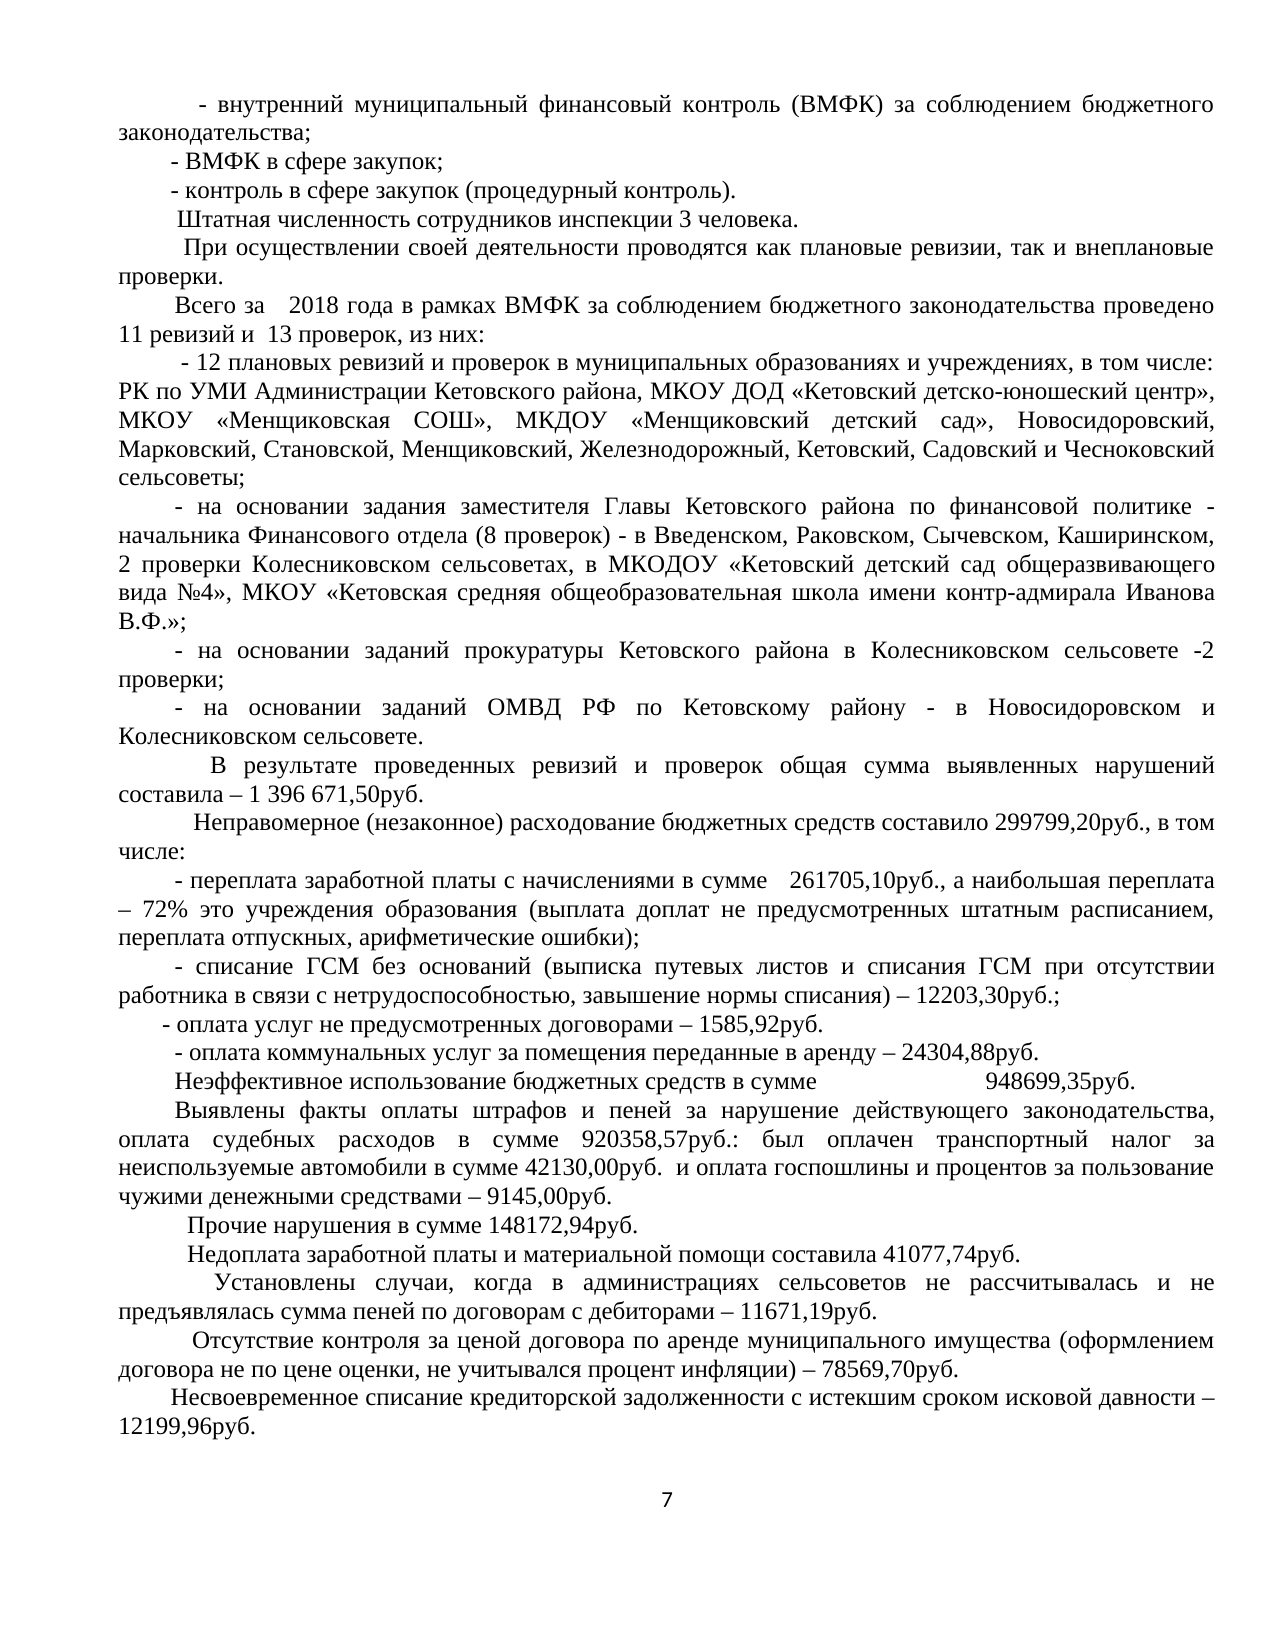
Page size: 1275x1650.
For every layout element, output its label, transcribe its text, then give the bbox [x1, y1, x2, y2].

text - оплата коммунальных услуг за помещения переданные в аренду – 24304,88руб. [118, 1037, 1216, 1066]
text Недоплата заработной платы и материальной помощи составила 41077,74руб. [118, 1239, 1216, 1267]
text - 12 плановых ревизий и проверок в муниципальных образованиях и учреждениях, в том числе: РК по УМИ Администрации Кетовского района, МКОУ ДОД «Кетовский детско-юношеский центр», МКОУ «Менщиковская СОШ», МКДОУ «Менщиковский детский сад», Новосидоровский, Марковский, Становской, Менщиковский, Железнодорожный, Кетовский, Садовский и Чесноковский сельсоветы; [118, 347, 1216, 491]
text Выявлены факты оплаты штрафов и пеней за нарушение действующего законодательства, оплата судебных расходов в сумме 920358,57руб.: был оплачен транспортный налог за неиспользуемые автомобили в сумме 42130,00руб. и оплата госпошлины и процентов за пользование чужими денежными средствами – 9145,00руб. [118, 1095, 1216, 1210]
text Прочие нарушения в сумме 148172,94руб. [118, 1210, 1216, 1239]
text Установлены случаи, когда в администрациях сельсоветов не рассчитывалась и не предъявлялась сумма пеней по договорам с дебиторами – 11671,19руб. [118, 1267, 1216, 1325]
text Отсутствие контроля за ценой договора по аренде муниципального имущества (оформлением договора не по цене оценки, не учитывался процент инфляции) – 78569,70руб. [118, 1325, 1216, 1382]
text Всего за 2018 года в рамках ВМФК за соблюдением бюджетного законодательства проведено 11 ревизий и 13 проверок, из них: [118, 290, 1216, 347]
text - оплата услуг не предусмотренных договорами – 1585,92руб. [118, 1009, 1216, 1037]
text - списание ГСМ без оснований (выписка путевых листов и списания ГСМ при отсутствии работника в связи с нетрудоспособностью, завышение нормы списания) – 12203,30руб.; [118, 951, 1216, 1009]
text При осуществлении своей деятельности проводятся как плановые ревизии, так и внеплановые проверки. [118, 232, 1216, 290]
text Несвоевременное списание кредиторской задолженности с истекшим сроком исковой давности – 12199,96руб. [118, 1382, 1216, 1440]
text - ВМФК в сфере закупок; [118, 146, 1216, 175]
text Штатная численность сотрудников инспекции 3 человека. [118, 204, 1216, 232]
text - контроль в сфере закупок (процедурный контроль). [118, 175, 1216, 204]
text Неэффективное использование бюджетных средств в сумме 948699,35руб. [118, 1066, 1216, 1095]
text - на основании заданий ОМВД РФ по Кетовскому району - в Новосидоровском и Колесниковском сельсовете. [118, 692, 1216, 750]
text Неправомерное (незаконное) расходование бюджетных средств составило 299799,20руб., в том числе: [118, 807, 1216, 865]
text В результате проведенных ревизий и проверок общая сумма выявленных нарушений составила – 1 396 671,50руб. [118, 750, 1216, 807]
text - переплата заработной платы с начислениями в сумме 261705,10руб., а наибольшая переплата – 72% это учреждения образования (выплата доплат не предусмотренных штатным расписанием, переплата отпускных, арифметические ошибки); [118, 865, 1216, 951]
text - на основании задания заместителя Главы Кетовского района по финансовой политике - начальника Финансового отдела (8 проверок) - в Введенском, Раковском, Сычевском, Каширинском, 2 проверки Колесниковском сельсоветах, в МКОДОУ «Кетовский детский сад общеразвивающего вида №4», МКОУ «Кетовская средняя общеобразовательная школа имени контр-адмирала Иванова В.Ф.»; [118, 491, 1216, 635]
text - внутренний муниципальный финансовый контроль (ВМФК) за соблюдением бюджетного законодательства; [118, 89, 1216, 146]
text - на основании заданий прокуратуры Кетовского района в Колесниковском сельсовете -2 проверки; [118, 635, 1216, 692]
